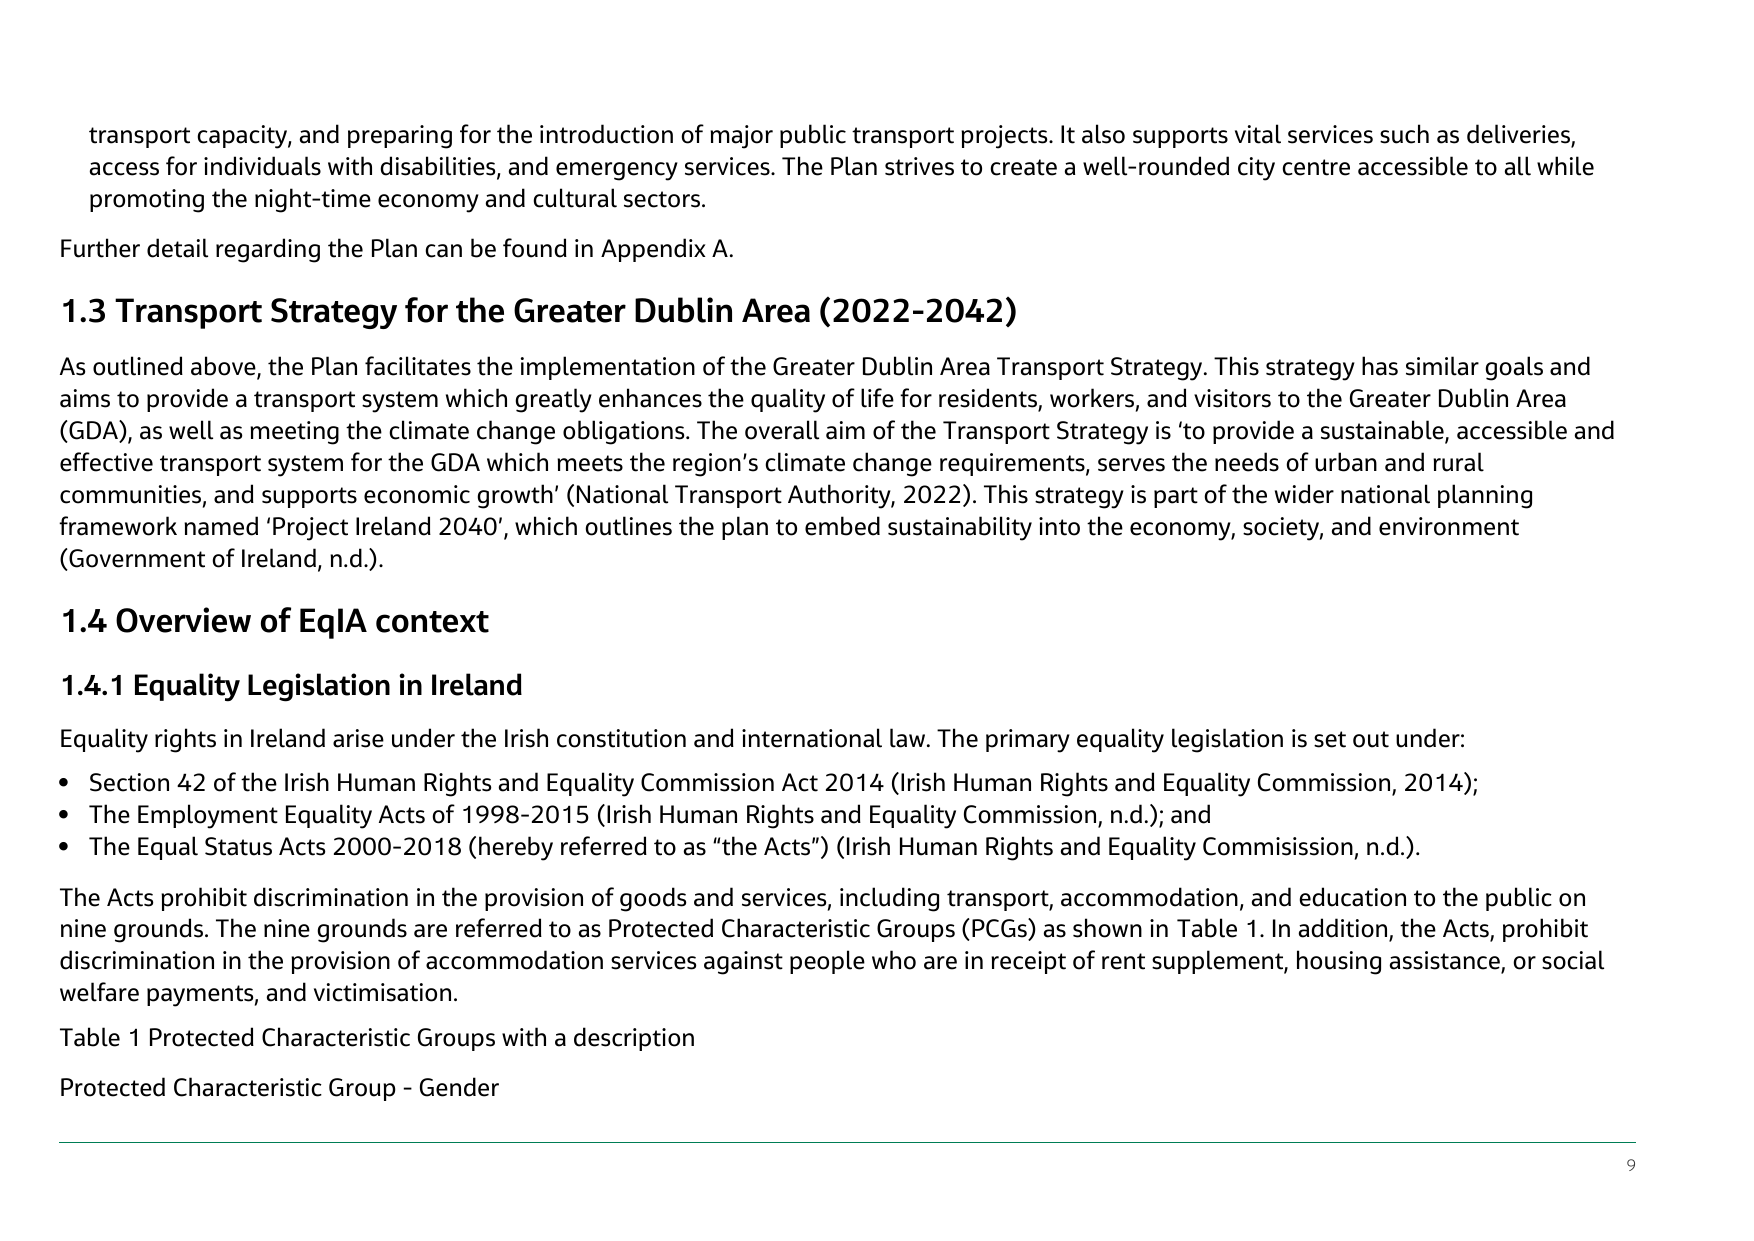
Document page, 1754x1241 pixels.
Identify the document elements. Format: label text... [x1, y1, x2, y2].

text Protected Characteristic Group - Gender [59, 1072, 1636, 1103]
text Further detail regarding the Plan can be found in Appendix A. [59, 232, 1636, 264]
text The Equal Status Acts 2000-2018 (hereby referred to as “the Acts”) . [59, 830, 1636, 862]
text As outlined above, the Plan facilitates the implementation of the Greater Dublin Area Transport Strategy. This strategy has similar goals and aims to provide a transport system which greatly enhances the quality of life for residents, workers, and visitors to the Greater Dublin Area (GDA), as well as meeting the climate change obligations. The overall aim of the Transport Strategy is ‘to provide a sustainable, accessible and effective transport system for the GDA which meets the region’s climate change requirements, serves the needs of urban and rural communities, and supports economic growth’ . This strategy is part of the wider national planning framework named ‘Project Ireland 2040’, which outlines the plan to embed sustainability into the economy, society, and environment . [59, 351, 1636, 574]
text Equality rights in Ireland arise under the Irish constitution and international law. The primary equality legislation is set out under: [59, 722, 1636, 754]
text Section 42 of the Irish Human Rights and Equality Commission Act 2014 ; [59, 767, 1636, 798]
text The Acts prohibit discrimination in the provision of goods and services, including transport, accommodation, and education to the public on nine grounds. The nine grounds are referred to as Protected Characteristic Groups (PCGs) as shown in Table 1. In addition, the Acts, prohibit discrimination in the provision of accommodation services against people who are in receipt of rent supplement, housing assistance, or social welfare payments, and victimisation. [59, 881, 1636, 1008]
subtitle 1.4 Overview of EqIA context [59, 599, 1636, 641]
subtitle 1.4.1 Equality Legislation in Ireland [59, 666, 1636, 703]
text Table 1 Protected Characteristic Groups with a description [59, 1021, 1636, 1053]
text The Employment Equality Acts of 1998-2015 ; and [59, 798, 1636, 830]
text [59, 118, 1636, 214]
subtitle 1.3 Transport Strategy for the Greater Dublin Area (2022-2042) [59, 289, 1636, 332]
